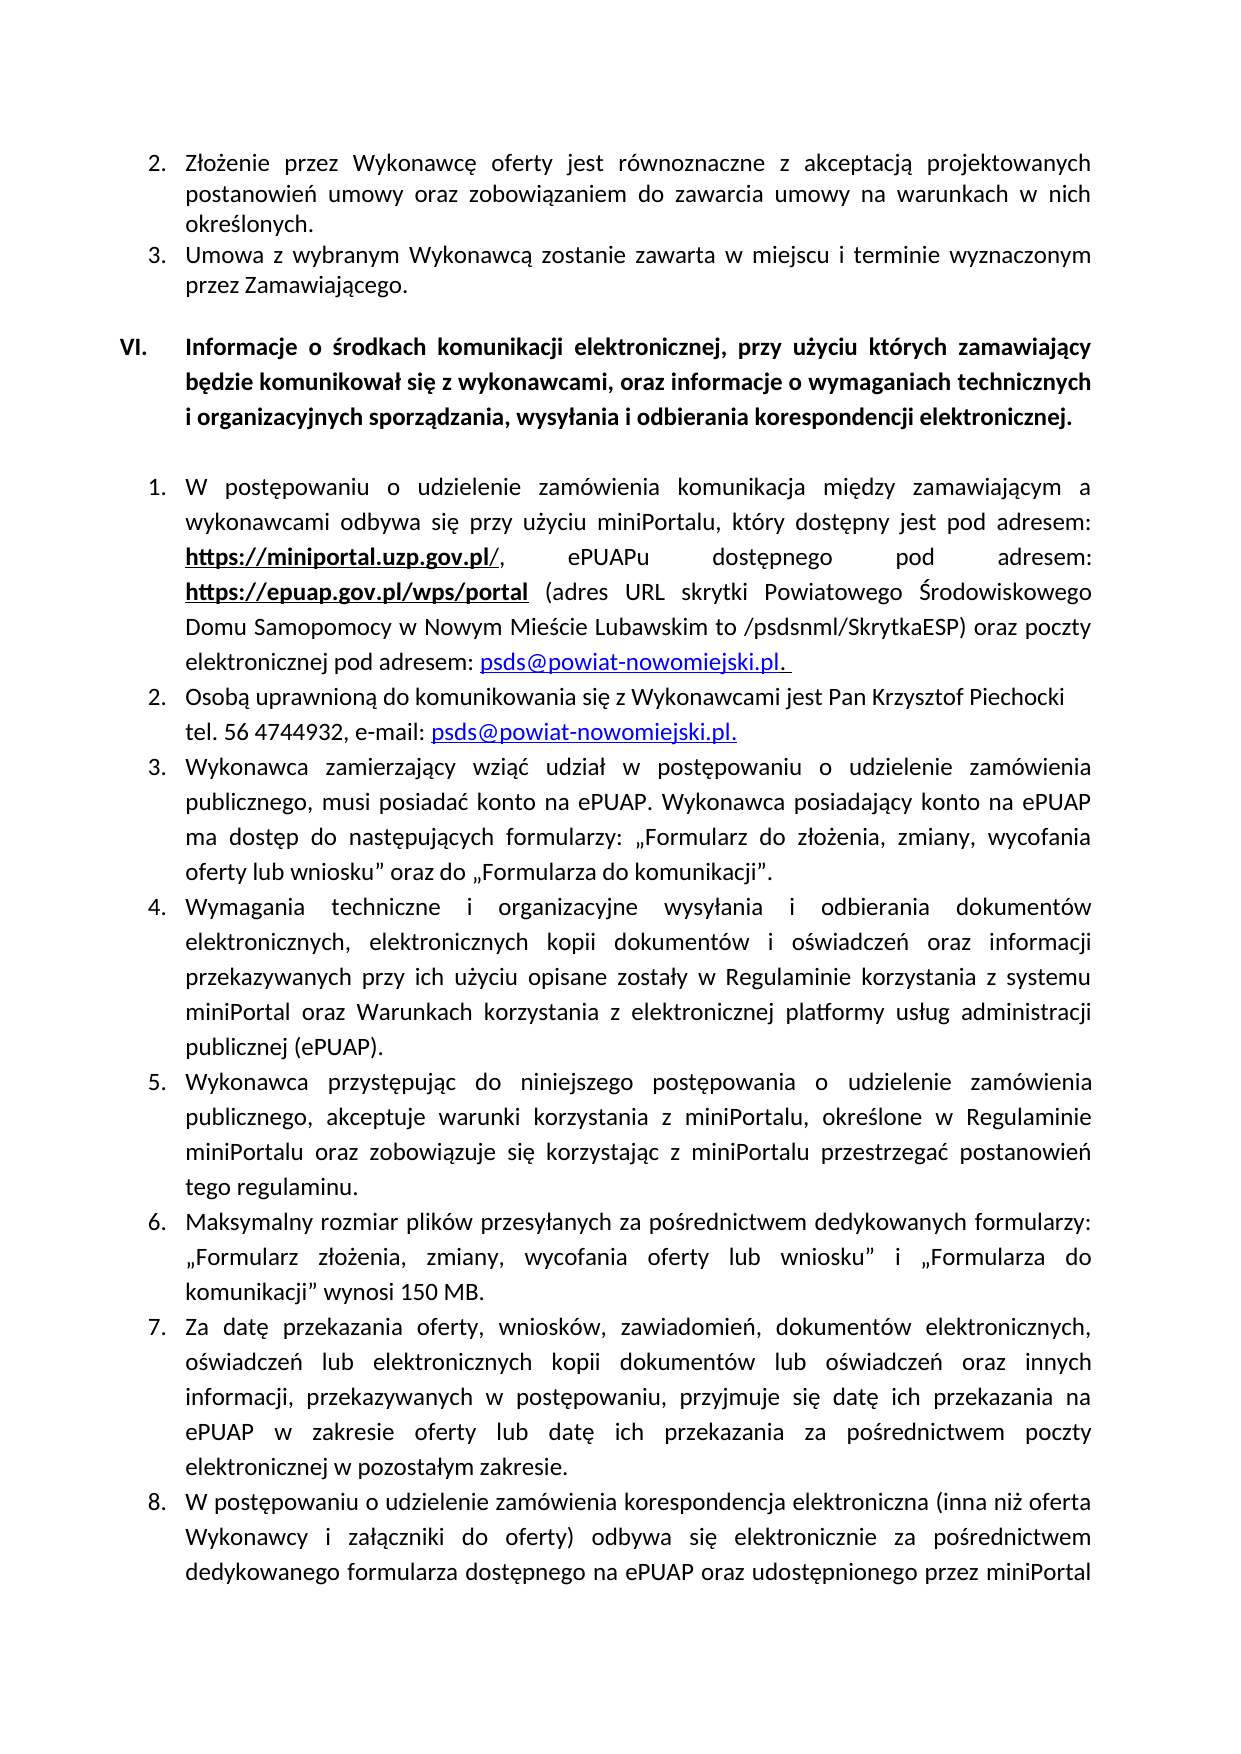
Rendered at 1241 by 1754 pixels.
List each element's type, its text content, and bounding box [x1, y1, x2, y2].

list Złożenie przez Wykonawcę oferty jest równoznaczne z akceptacją projektowanych postanowień umowy oraz zobowiązaniem do zawarcia umowy na warunkach w nich określonych. [148, 148, 1093, 239]
list W postępowaniu o udzielenie zamówienia komunikacja między zamawiającym a wykonawcami odbywa się przy użyciu miniPortalu, który dostępny jest pod adresem: https://miniportal.uzp.gov.pl/, ePUAPu dostępnego pod adresem: https://epuap.gov.pl/wps/portal (adres URL skrytki Powiatowego Środowiskowego Domu Samopomocy w Nowym Mieście Lubawskim to /psdsnml/SkrytkaESP) oraz poczty elektronicznej pod adresem: psds@powiat-nowomiejski.pl. [148, 471, 1093, 676]
list Wykonawca przystępując do niniejszego postępowania o udzielenie zamówienia publicznego, akceptuje warunki korzystania z miniPortalu, określone w Regulaminie miniPortalu oraz zobowiązuje się korzystając z miniPortalu przestrzegać postanowień tego regulaminu. [148, 1066, 1093, 1201]
list Umowa z wybranym Wykonawcą zostanie zawarta w miejscu i terminie wyznaczonym przez Zamawiającego. [148, 239, 1093, 300]
list Za datę przekazania oferty, wniosków, zawiadomień, dokumentów elektronicznych, oświadczeń lub elektronicznych kopii dokumentów lub oświadczeń oraz innych informacji, przekazywanych w postępowaniu, przyjmuje się datę ich przekazania na ePUAP w zakresie oferty lub datę ich przekazania za pośrednictwem poczty elektronicznej w pozostałym zakresie. [148, 1311, 1093, 1481]
list Osobą uprawnioną do komunikowania się z Wykonawcami jest Pan Krzysztof Piechocki tel. 56 4744932, e-mail: psds@powiat-nowomiejski.pl. [148, 681, 1093, 746]
list Wykonawca zamierzający wziąć udział w postępowaniu o udzielenie zamówienia publicznego, musi posiadać konto na ePUAP. Wykonawca posiadający konto na ePUAP ma dostęp do następujących formularzy: „Formularz do złożenia, zmiany, wycofania oferty lub wniosku” oraz do „Formularza do komunikacji”. [148, 751, 1093, 886]
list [148, 1486, 1093, 1586]
list Informacje o środkach komunikacji elektronicznej, przy użyciu których zamawiający będzie komunikował się z wykonawcami, oraz informacje o wymaganiach technicznych i organizacyjnych sporządzania, wysyłania i odbierania korespondencji elektronicznej. [148, 331, 1093, 431]
list Maksymalny rozmiar plików przesyłanych za pośrednictwem dedykowanych formularzy: „Formularz złożenia, zmiany, wycofania oferty lub wniosku” i „Formularza do komunikacji” wynosi 150 MB. [148, 1206, 1093, 1306]
list Wymagania techniczne i organizacyjne wysyłania i odbierania dokumentów elektronicznych, elektronicznych kopii dokumentów i oświadczeń oraz informacji przekazywanych przy ich użyciu opisane zostały w Regulaminie korzystania z systemu miniPortal oraz Warunkach korzystania z elektronicznej platformy usług administracji publicznej (ePUAP). [148, 891, 1093, 1061]
